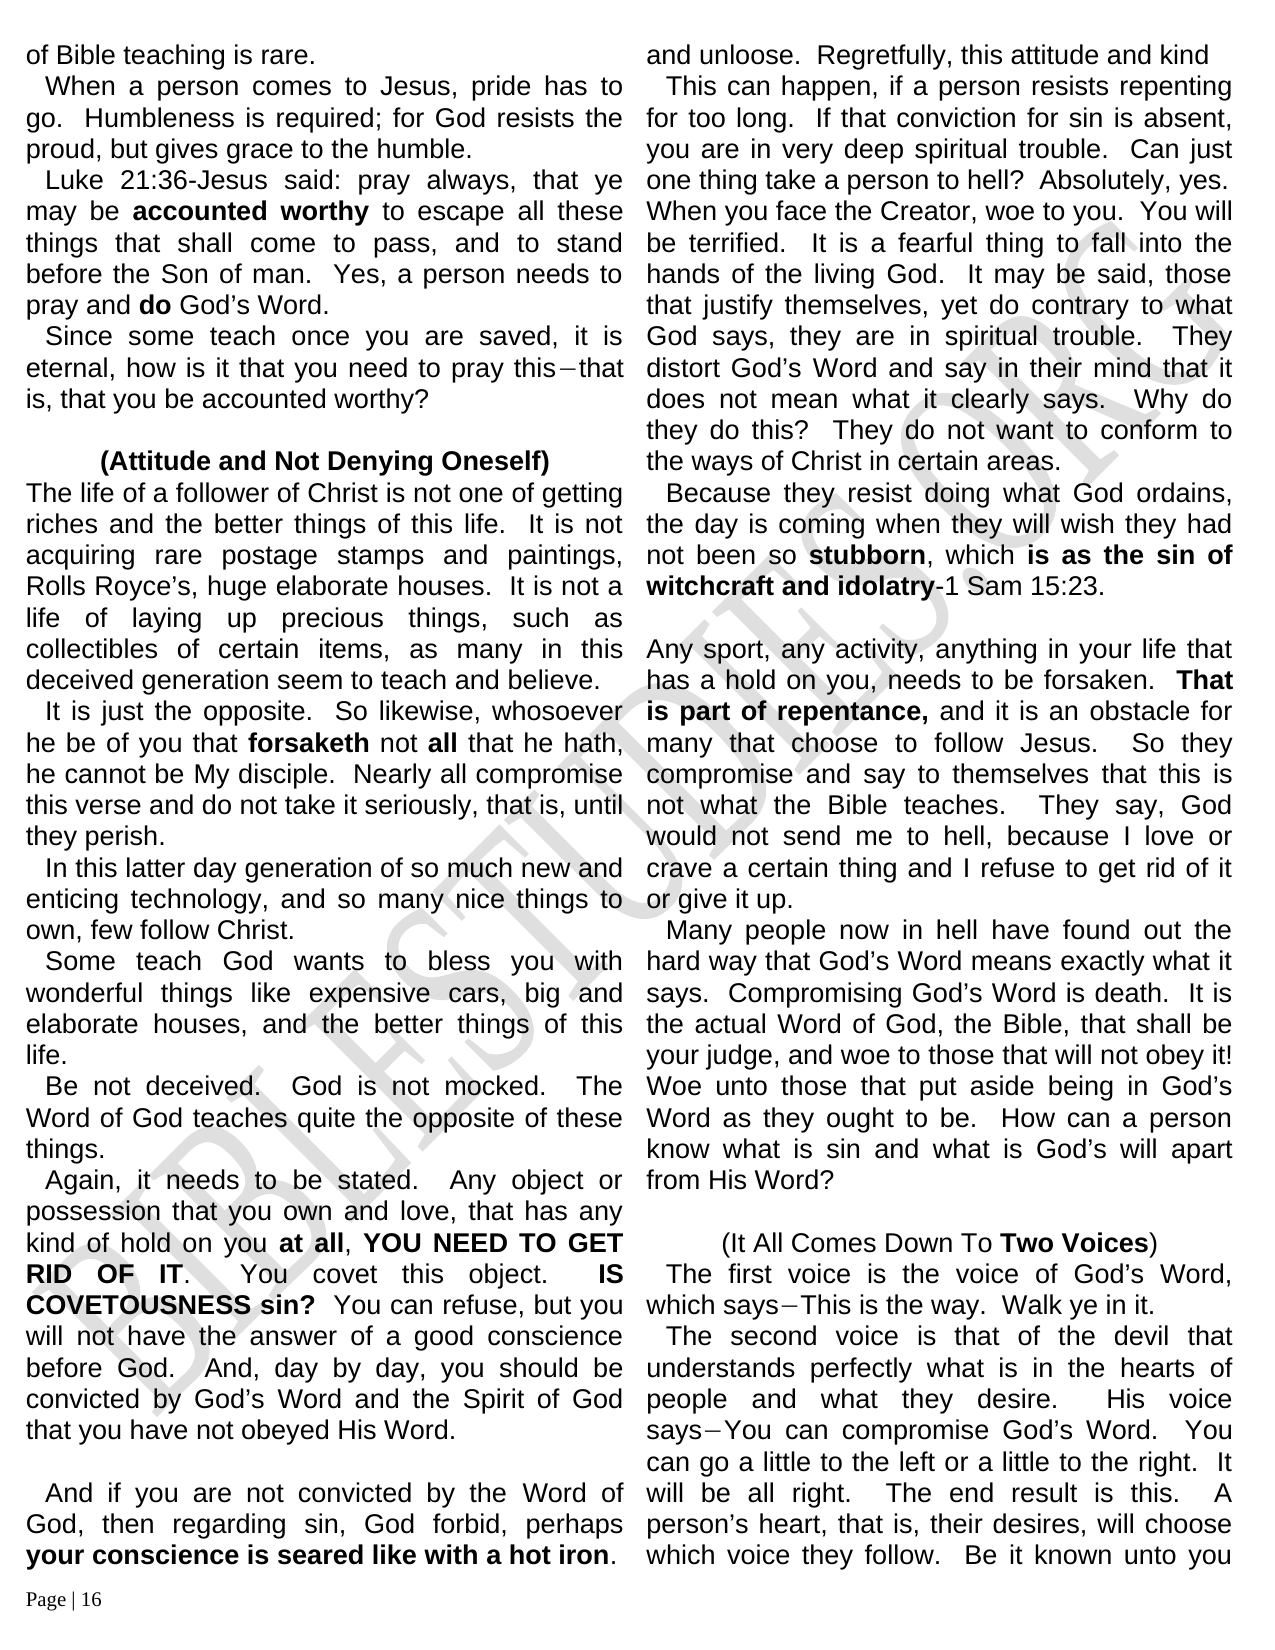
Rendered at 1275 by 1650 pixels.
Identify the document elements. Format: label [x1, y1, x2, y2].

table_header [14, 39, 635, 1571]
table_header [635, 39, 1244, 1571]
